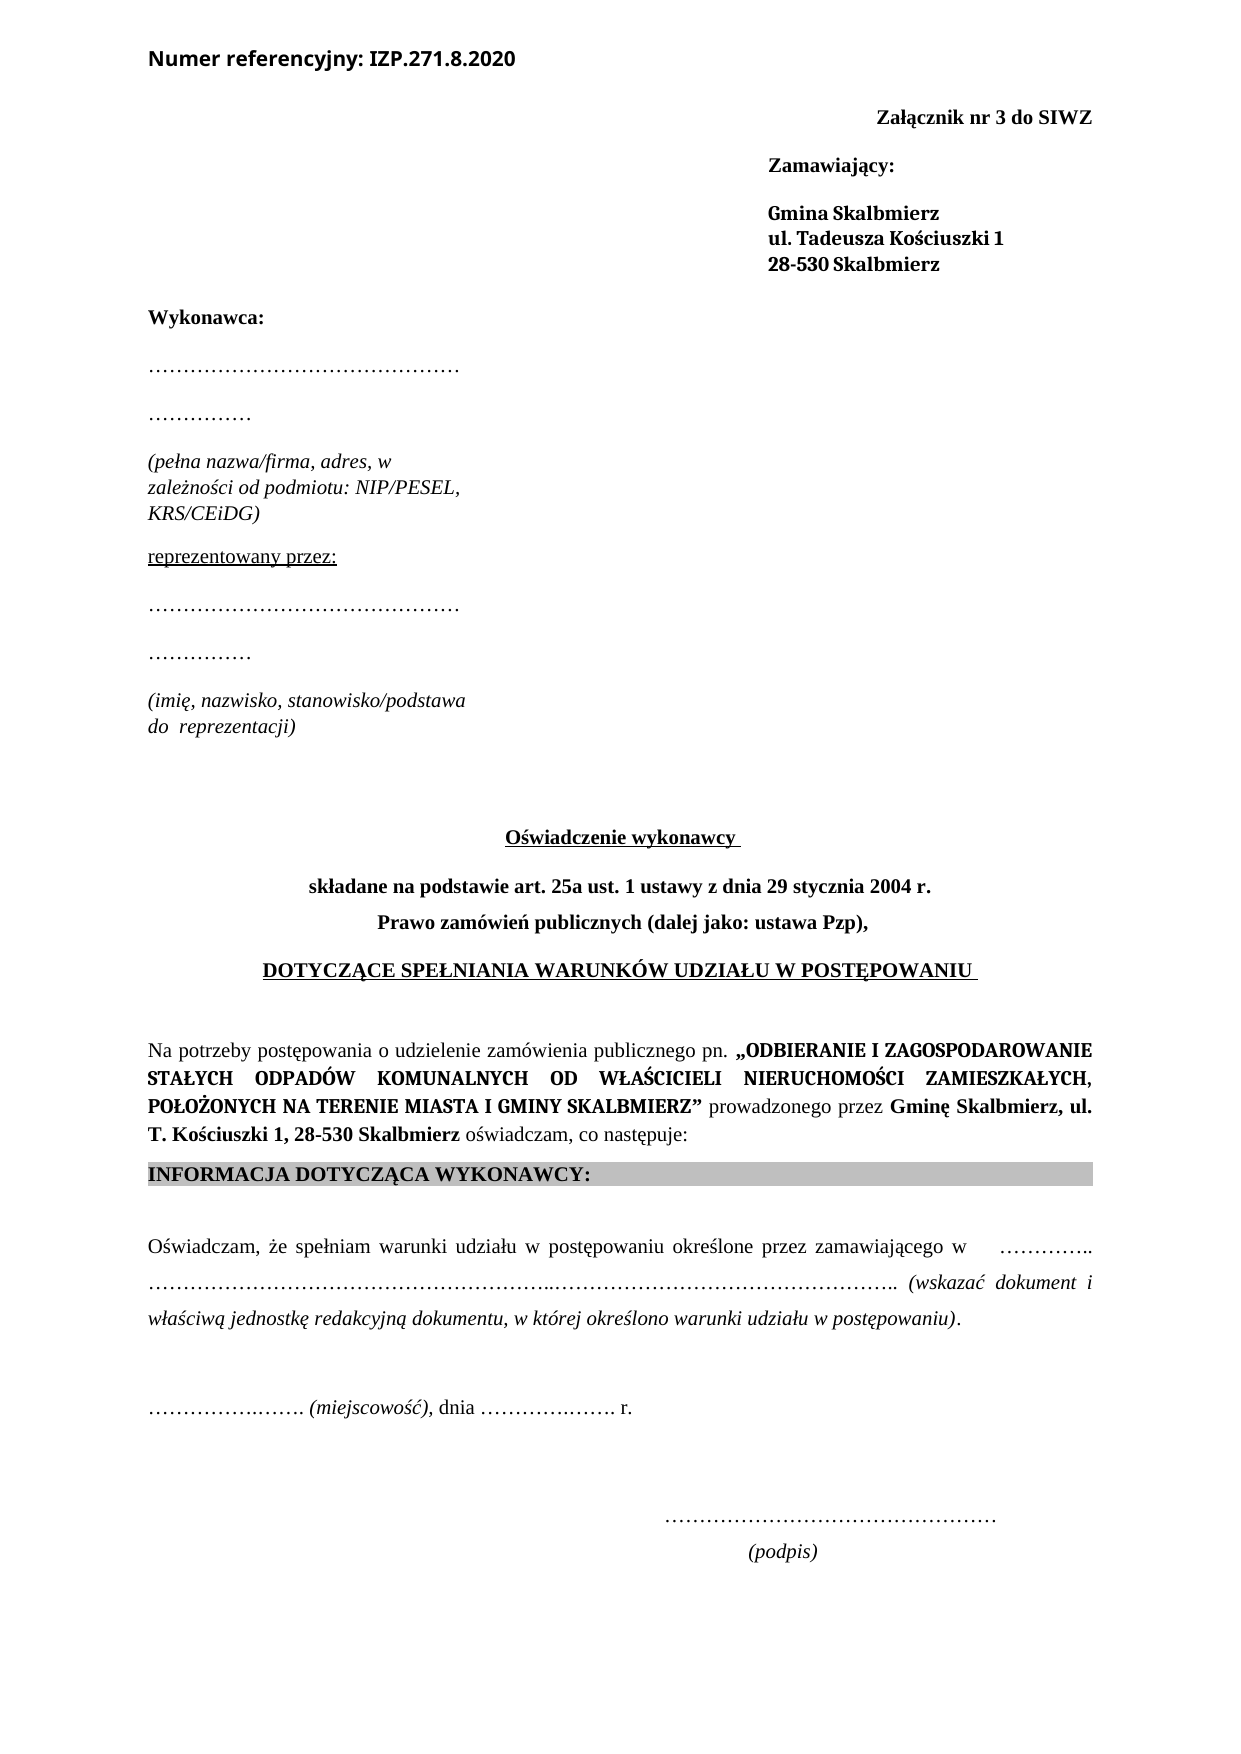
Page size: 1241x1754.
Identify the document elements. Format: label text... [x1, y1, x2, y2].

text Na potrzeby postępowania o udzielenie zamówienia publicznego pn. „ODBIERANIE I ZAGOSPODAROWANIE STAŁYCH ODPADÓW KOMUNALNYCH OD WŁAŚCICIELI NIERUCHOMOŚCI ZAMIESZKAŁYCH, POŁOŻONYCH NA TERENIE MIASTA I GMINY SKALBMIERZ” prowadzonego przez Gminę Skalbmierz, ul. T. Kościuszki 1, 28-530 Skalbmierz oświadczam, co następuje: [148, 1038, 1093, 1146]
text (imię, nazwisko, stanowisko/podstawa do reprezentacji) [148, 688, 472, 738]
text (pełna nazwa/firma, adres, w zależności od podmiotu: NIP/PESEL, KRS/CEiDG) [148, 449, 472, 525]
text Oświadczam, że spełniam warunki udziału w postępowaniu określone przez zamawiającego w …………..…………………………………………………..………………………………………….. (wskazać dokument i właściwą jednostkę redakcyjną dokumentu, w której określono warunki udziału w postępowaniu). [148, 1234, 1093, 1330]
text (podpis) [664, 1539, 1093, 1563]
text …………….……. (miejscowość), dnia ………….……. r. [148, 1395, 1093, 1419]
text …………………………………………………… [148, 592, 472, 664]
text Gmina Skalbmierz [768, 201, 1093, 225]
text …………………………………………………… [148, 353, 472, 425]
text ul. Tadeusza Kościuszki 1 [768, 227, 1093, 251]
text reprezentowany przez: [148, 543, 1093, 568]
text DOTYCZĄCE SPEŁNIANIA WARUNKÓW UDZIAŁU W POSTĘPOWANIU [148, 958, 1093, 1024]
text 28-530 Skalbmierz [768, 253, 1093, 277]
text ………………………………………… [148, 1503, 1093, 1527]
text Prawo zamówień publicznych (dalej jako: ustawa Pzp), [148, 909, 1093, 934]
text Oświadczenie wykonawcy [148, 825, 1093, 849]
text składane na podstawie art. 25a ust. 1 ustawy z dnia 29 stycznia 2004 r. [148, 873, 1093, 898]
text Załącznik nr 3 do SIWZ [694, 105, 1093, 129]
text Zamawiający: [694, 153, 1093, 177]
text Wykonawca: [148, 305, 1093, 329]
text INFORMACJA DOTYCZĄCA WYKONAWCY: [148, 1162, 1093, 1186]
